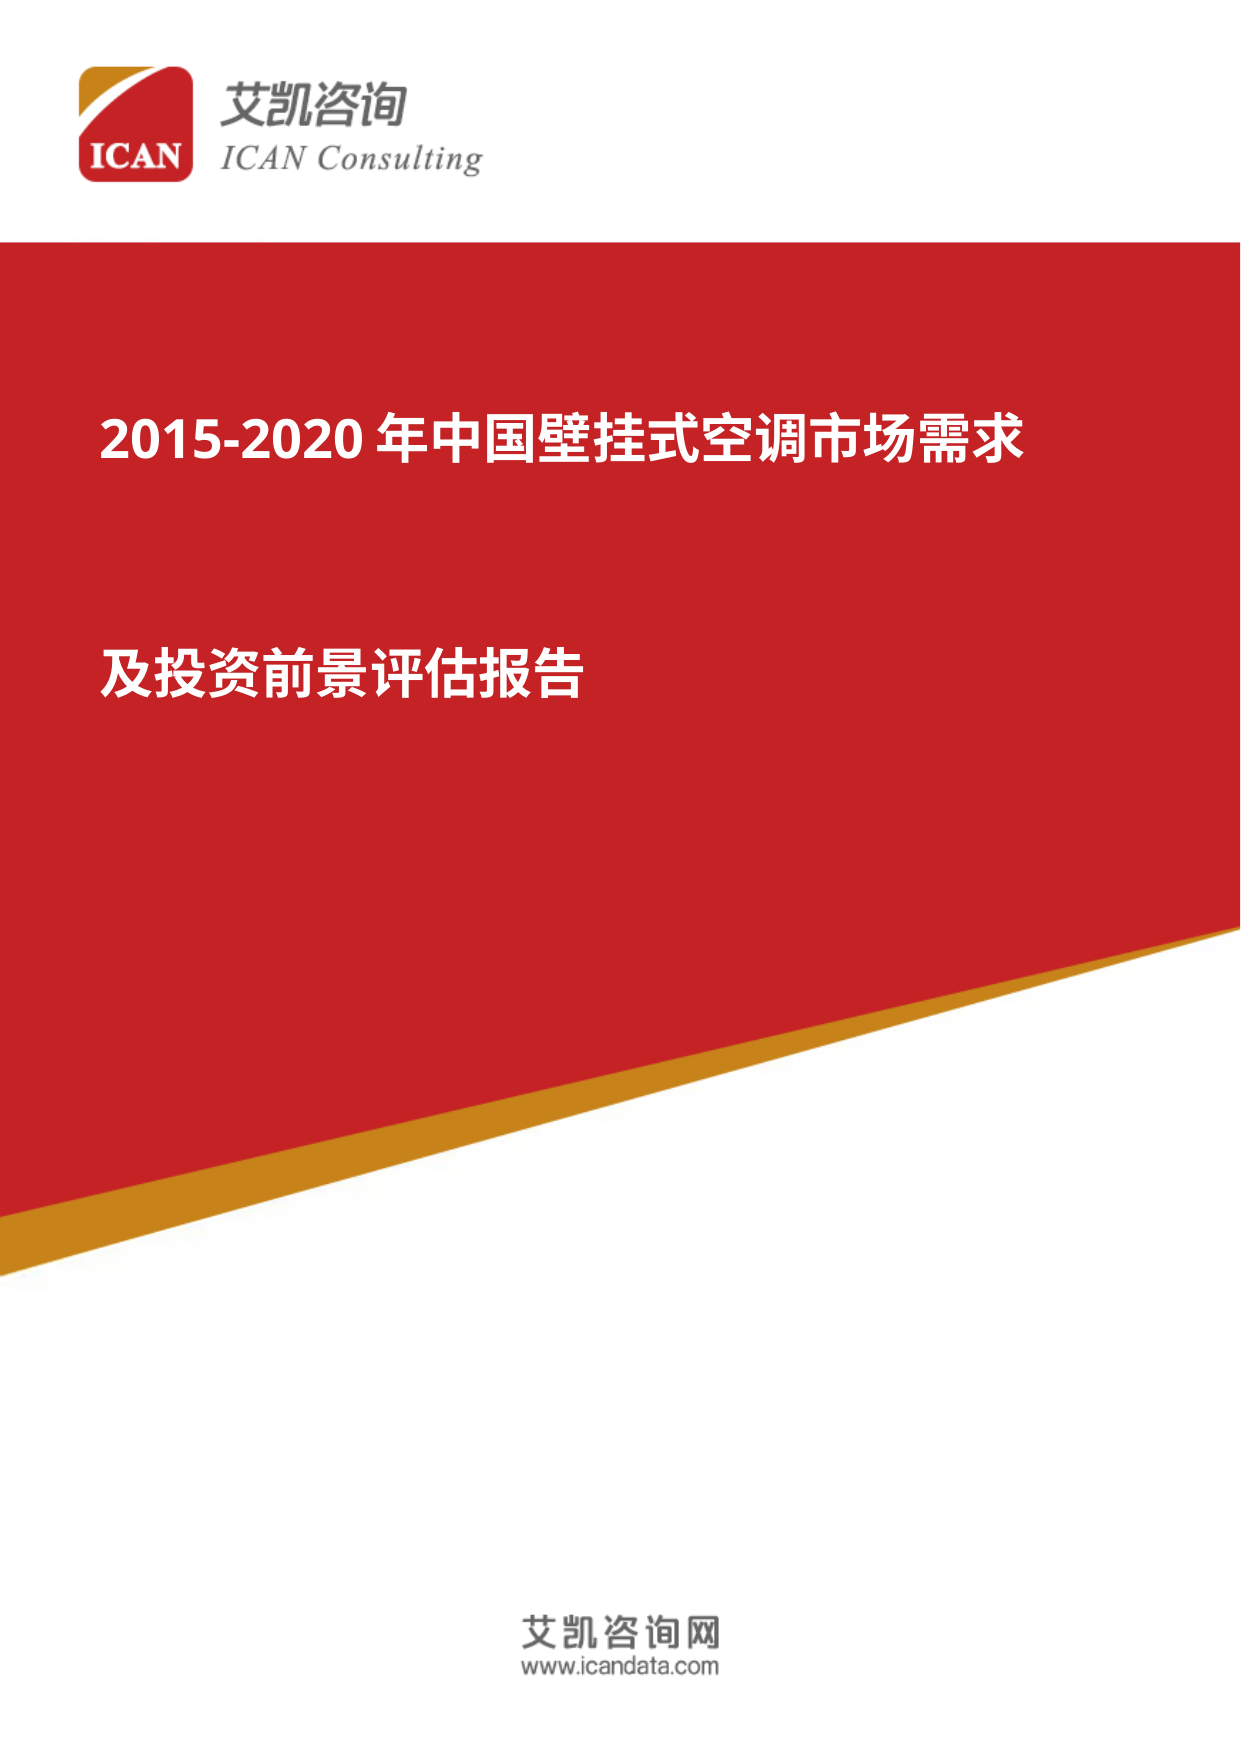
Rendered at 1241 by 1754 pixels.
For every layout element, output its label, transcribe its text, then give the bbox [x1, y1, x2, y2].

picture [0, 5, 1241, 1754]
subtitle 2015-2020年中国壁挂式空调市场需求及投资前景评估报告 [99, 386, 1053, 718]
